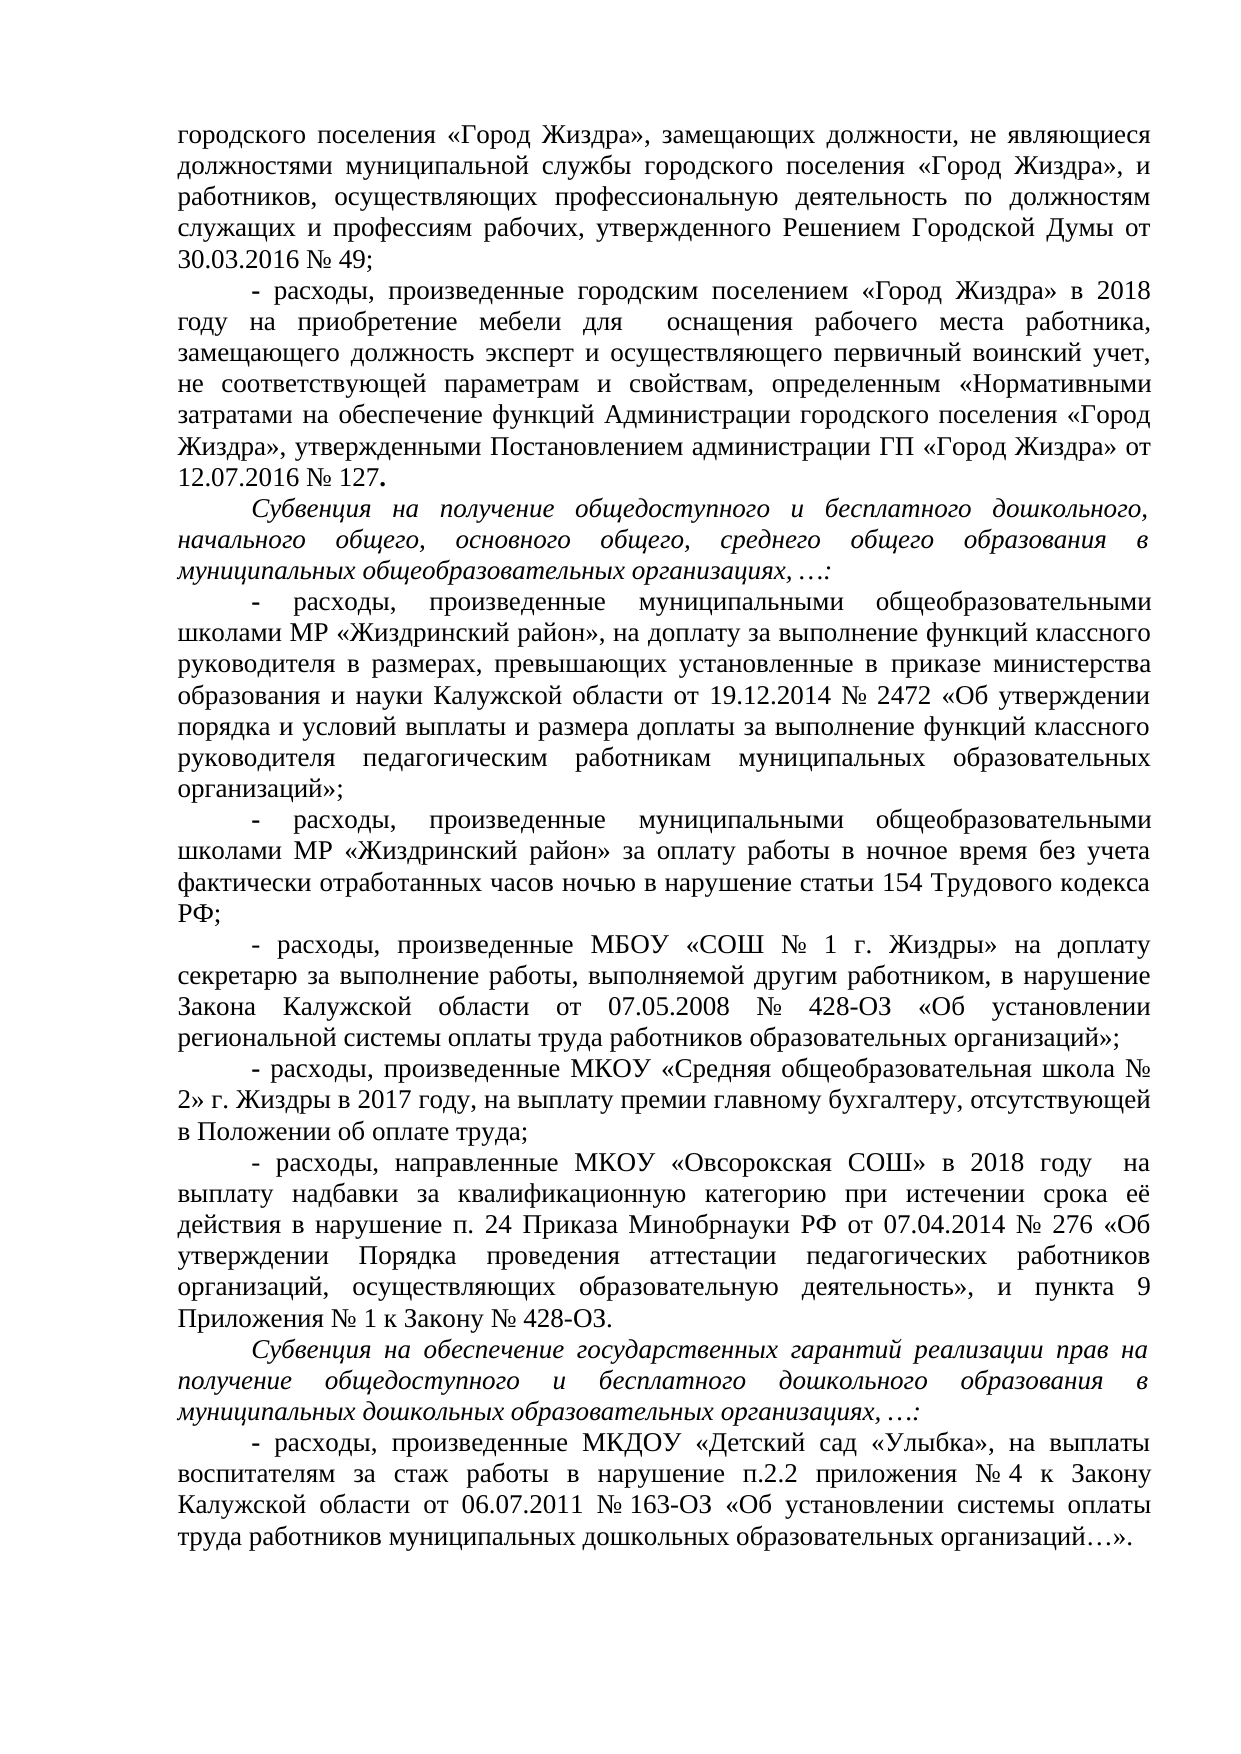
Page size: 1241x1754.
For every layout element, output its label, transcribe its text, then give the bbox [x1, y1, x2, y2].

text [177, 118, 1152, 274]
text - расходы, произведенные муниципальными общеобразовательными школами МР «Жиздринский район», на доплату за выполнение функций классного руководителя в размерах, превышающих установленные в приказе министерства образования и науки Калужской области от 19.12.2014 № 2472 «Об утверждении порядка и условий выплаты и размера доплаты за выполнение функций классного руководителя педагогическим работникам муниципальных образовательных организаций»; [177, 585, 1152, 803]
text - расходы, произведенные МКДОУ «Детский сад «Улыбка», на выплаты воспитателям за стаж работы в нарушение п.2.2 приложения № 4 к Закону Калужской области от 06.07.2011 № 163-ОЗ «Об установлении системы оплаты труда работников муниципальных дошкольных образовательных организаций…». [177, 1426, 1152, 1551]
text Субвенция на обеспечение государственных гарантий реализации прав на получение общедоступного и бесплатного дошкольного образования в муниципальных дошкольных образовательных организациях, …: [177, 1333, 1152, 1426]
text Субвенция на получение общедоступного и бесплатного дошкольного, начального общего, основного общего, среднего общего образования в муниципальных общеобразовательных организациях, …: [177, 492, 1152, 585]
text - расходы, произведенные муниципальными общеобразовательными школами МР «Жиздринский район» за оплату работы в ночное время без учета фактически отработанных часов ночью в нарушение статьи 154 Трудового кодекса РФ; [177, 803, 1152, 928]
text - расходы, произведенные городским поселением «Город Жиздра» в 2018 году на приобретение мебели для оснащения рабочего места работника, замещающего должность эксперт и осуществляющего первичный воинский учет, не соответствующей параметрам и свойствам, определенным «Нормативными затратами на обеспечение функций Администрации городского поселения «Город Жиздра», утвержденными Постановлением администрации ГП «Город Жиздра» от 12.07.2016 № 127. [177, 274, 1152, 492]
text - расходы, произведенные МБОУ «СОШ № 1 г. Жиздры» на доплату секретарю за выполнение работы, выполняемой другим работником, в нарушение Закона Калужской области от 07.05.2008 № 428-ОЗ «Об установлении региональной системы оплаты труда работников образовательных организаций»; [177, 928, 1152, 1052]
text - расходы, произведенные МКОУ «Средняя общеобразовательная школа № 2» г. Жиздры в 2017 году, на выплату премии главному бухгалтеру, отсутствующей в Положении об оплате труда; [177, 1052, 1152, 1146]
text - расходы, направленные МКОУ «Овсорокская СОШ» в 2018 году на выплату надбавки за квалификационную категорию при истечении срока её действия в нарушение п. 24 Приказа Минобрнауки РФ от 07.04.2014 № 276 «Об утверждении Порядка проведения аттестации педагогических работников организаций, осуществляющих образовательную деятельность», и пункта 9 Приложения № 1 к Закону № 428-ОЗ. [177, 1146, 1152, 1333]
